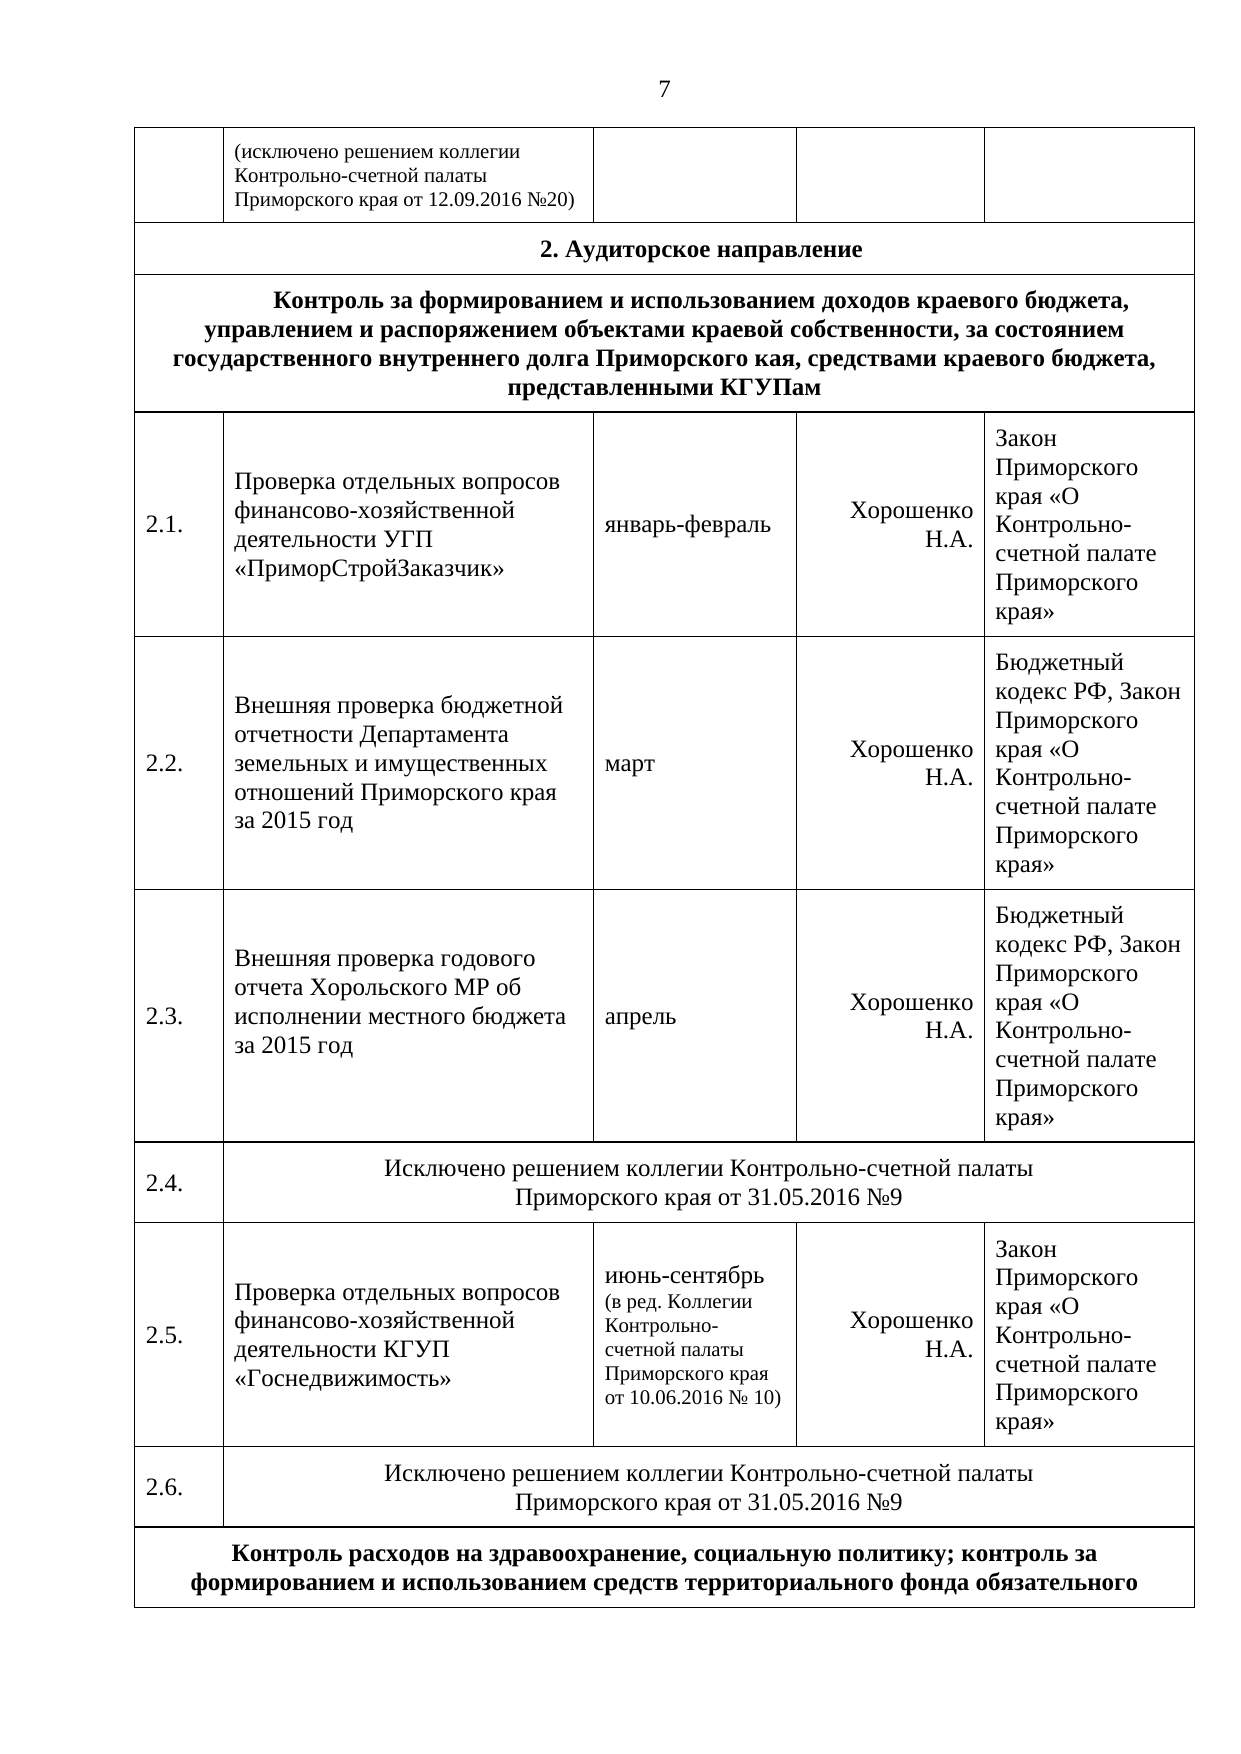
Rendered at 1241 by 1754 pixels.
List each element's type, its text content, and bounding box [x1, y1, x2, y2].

table_cell Закон Приморского края «О Контрольно-счетной палате Приморского края» [985, 413, 1194, 636]
table_cell Закон Приморского края «О Контрольно-счетной палате Приморского края» [985, 1223, 1194, 1446]
table_cell июнь-сентябрь (в ред. Коллегии Контрольно-счетной палаты Приморского края от 10.06.2016 № 10) [594, 1223, 796, 1446]
table_cell 2. Аудиторское направление [135, 223, 1194, 273]
table_cell Внешняя проверка бюджетной отчетности Департамента земельных и имущественных отношений Приморского края за 2015 год [224, 637, 593, 888]
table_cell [135, 1528, 1194, 1607]
table_cell 2.1. [135, 413, 223, 636]
table_cell Проверка отдельных вопросов финансово-хозяйственной деятельности УГП «ПриморСтройЗаказчик» [224, 413, 593, 636]
table_cell 2.3. [135, 890, 223, 1141]
table_cell Хорошенко Н.А. [797, 637, 984, 888]
table_cell Контроль за формированием и использованием доходов краевого бюджета, управлением и распоряжением объектами краевой собственности, за состоянием государственного внутреннего долга Приморского кая, средствами краевого бюджета, представленными КГУПам [135, 275, 1194, 411]
table_cell Бюджетный кодекс РФ, Закон Приморского края «О Контрольно-счетной палате Приморского края» [985, 890, 1194, 1141]
table_cell 2.2. [135, 637, 223, 888]
table_cell Хорошенко Н.А. [797, 413, 984, 636]
table_cell 2.6. [135, 1447, 223, 1526]
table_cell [224, 128, 593, 222]
table_cell март [594, 637, 796, 888]
table_cell Исключено решением коллегии Контрольно-счетной палаты Приморского края от 31.05.2016 №9 [224, 1447, 1194, 1526]
table_cell Внешняя проверка годового отчета Хорольского МР об исполнении местного бюджета за 2015 год [224, 890, 593, 1141]
table_cell Бюджетный кодекс РФ, Закон Приморского края «О Контрольно-счетной палате Приморского края» [985, 637, 1194, 888]
table_cell 2.5. [135, 1223, 223, 1446]
table_cell Хорошенко Н.А. [797, 1223, 984, 1446]
table_cell апрель [594, 890, 796, 1141]
table_cell 2.4. [135, 1143, 223, 1222]
table_cell январь-февраль [594, 413, 796, 636]
table_cell Хорошенко Н.А. [797, 890, 984, 1141]
table_cell Проверка отдельных вопросов финансово-хозяйственной деятельности КГУП «Госнедвижимость» [224, 1223, 593, 1446]
table_cell Исключено решением коллегии Контрольно-счетной палаты Приморского края от 31.05.2016 №9 [224, 1143, 1194, 1222]
